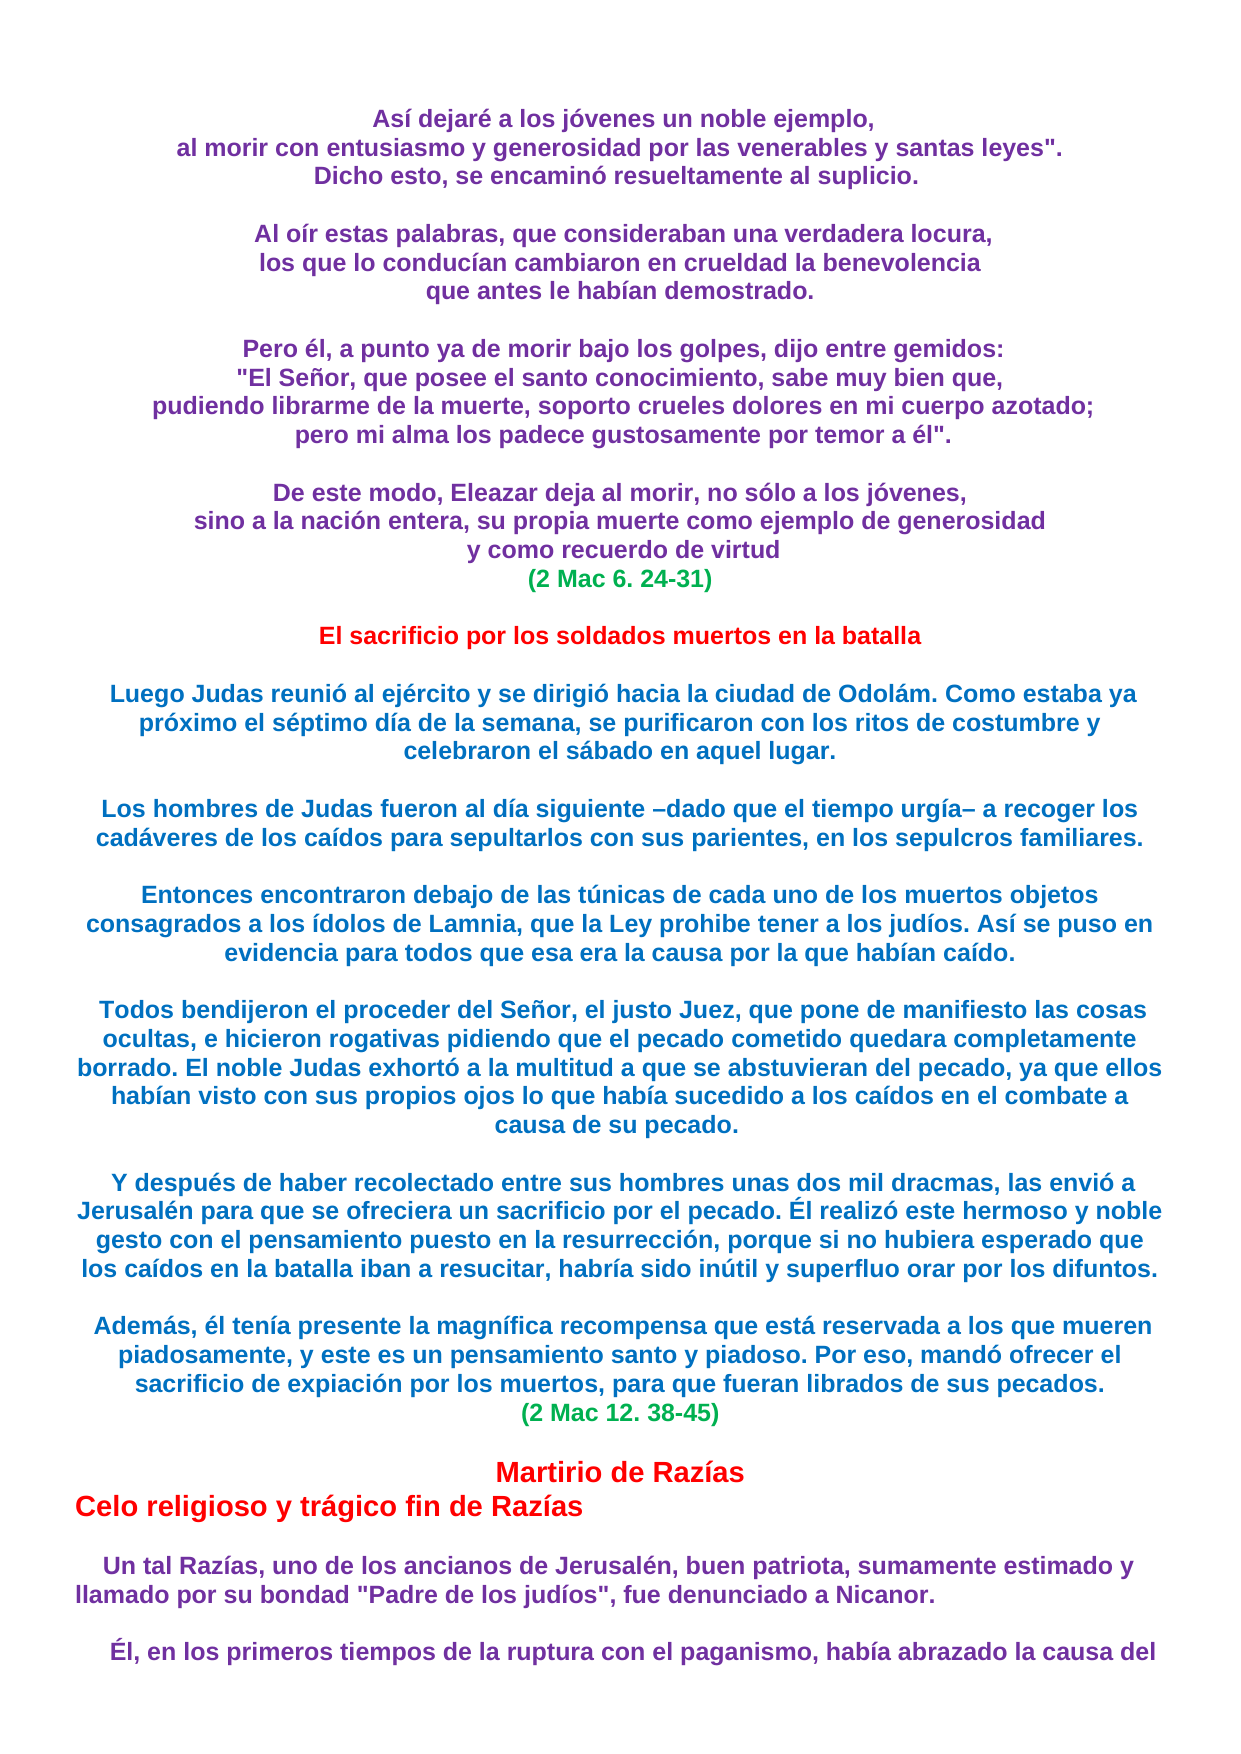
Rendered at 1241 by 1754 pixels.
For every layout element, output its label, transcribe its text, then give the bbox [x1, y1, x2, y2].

text El sacrificio por los soldados muertos en la batalla Luego Judas reunió al ejército y se dirigió hacia la ciudad de Odolám. Como estaba ya próximo el séptimo día de la semana, se purificaron con los ritos de costumbre y celebraron el sábado en aquel lugar. Los hombres de Judas fueron al día siguiente –dado que el tiempo urgía– a recoger los cadáveres de los caídos para sepultarlos con sus parientes, en los sepulcros familiares. Entonces encontraron debajo de las túnicas de cada uno de los muertos objetos consagrados a los ídolos de Lamnia, que la Ley prohibe tener a los judíos. Así se puso en evidencia para todos que esa era la causa por la que habían caído. Todos bendijeron el proceder del Señor, el justo Juez, que pone de manifiesto las cosas ocultas, e hicieron rogativas pidiendo que el pecado cometido quedara completamente borrado. El noble Judas exhortó a la multitud a que se abstuvieran del pecado, ya que ellos habían visto con sus propios ojos lo que había sucedido a los caídos en el combate a causa de su pecado. Y después de haber recolectado entre sus hombres unas dos mil dracmas, las envió a Jerusalén para que se ofreciera un sacrificio por el pecado. Él realizó este hermoso y noble gesto con el pensamiento puesto en la resurrección, porque si no hubiera esperado que los caídos en la batalla iban a resucitar, habría sido inútil y superfluo orar por los difuntos. Además, él tenía presente la magnífica recompensa que está reservada a los que mueren piadosamente, y este es un pensamiento santo y piadoso. Por eso, mandó ofrecer el sacrificio de expiación por los muertos, para que fueran librados de sus pecados. [75, 621, 1165, 1397]
text y como recuerdo de virtud [75, 535, 1165, 564]
text los que lo conducían cambiaron en crueldad la benevolencia [75, 247, 1165, 276]
text (2 Mac 12. 38-45) [75, 1397, 1165, 1426]
text al morir con entusiasmo y generosidad por las venerables y santas leyes". Dicho esto, se encaminó resueltamente al suplicio. Al oír estas palabras, que consideraban una verdadera locura, [75, 132, 1165, 247]
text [75, 75, 1165, 132]
text (2 Mac 6. 24-31) [75, 564, 1165, 592]
text que antes le habían demostrado. Pero él, a punto ya de morir bajo los golpes, dijo entre gemidos: [75, 276, 1165, 362]
text pero mi alma los padece gustosamente por temor a él". De este modo, Eleazar deja al morir, no sólo a los jóvenes, [75, 420, 1165, 506]
text "El Señor, que posee el santo conocimiento, sabe muy bien que, [75, 362, 1165, 391]
text Martirio de Razías [75, 1455, 1165, 1488]
text pudiendo librarme de la muerte, soporto crueles dolores en mi cuerpo azotado; [75, 391, 1165, 420]
text sino a la nación entera, su propia muerte como ejemplo de generosidad [75, 506, 1165, 535]
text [75, 1488, 1165, 1666]
